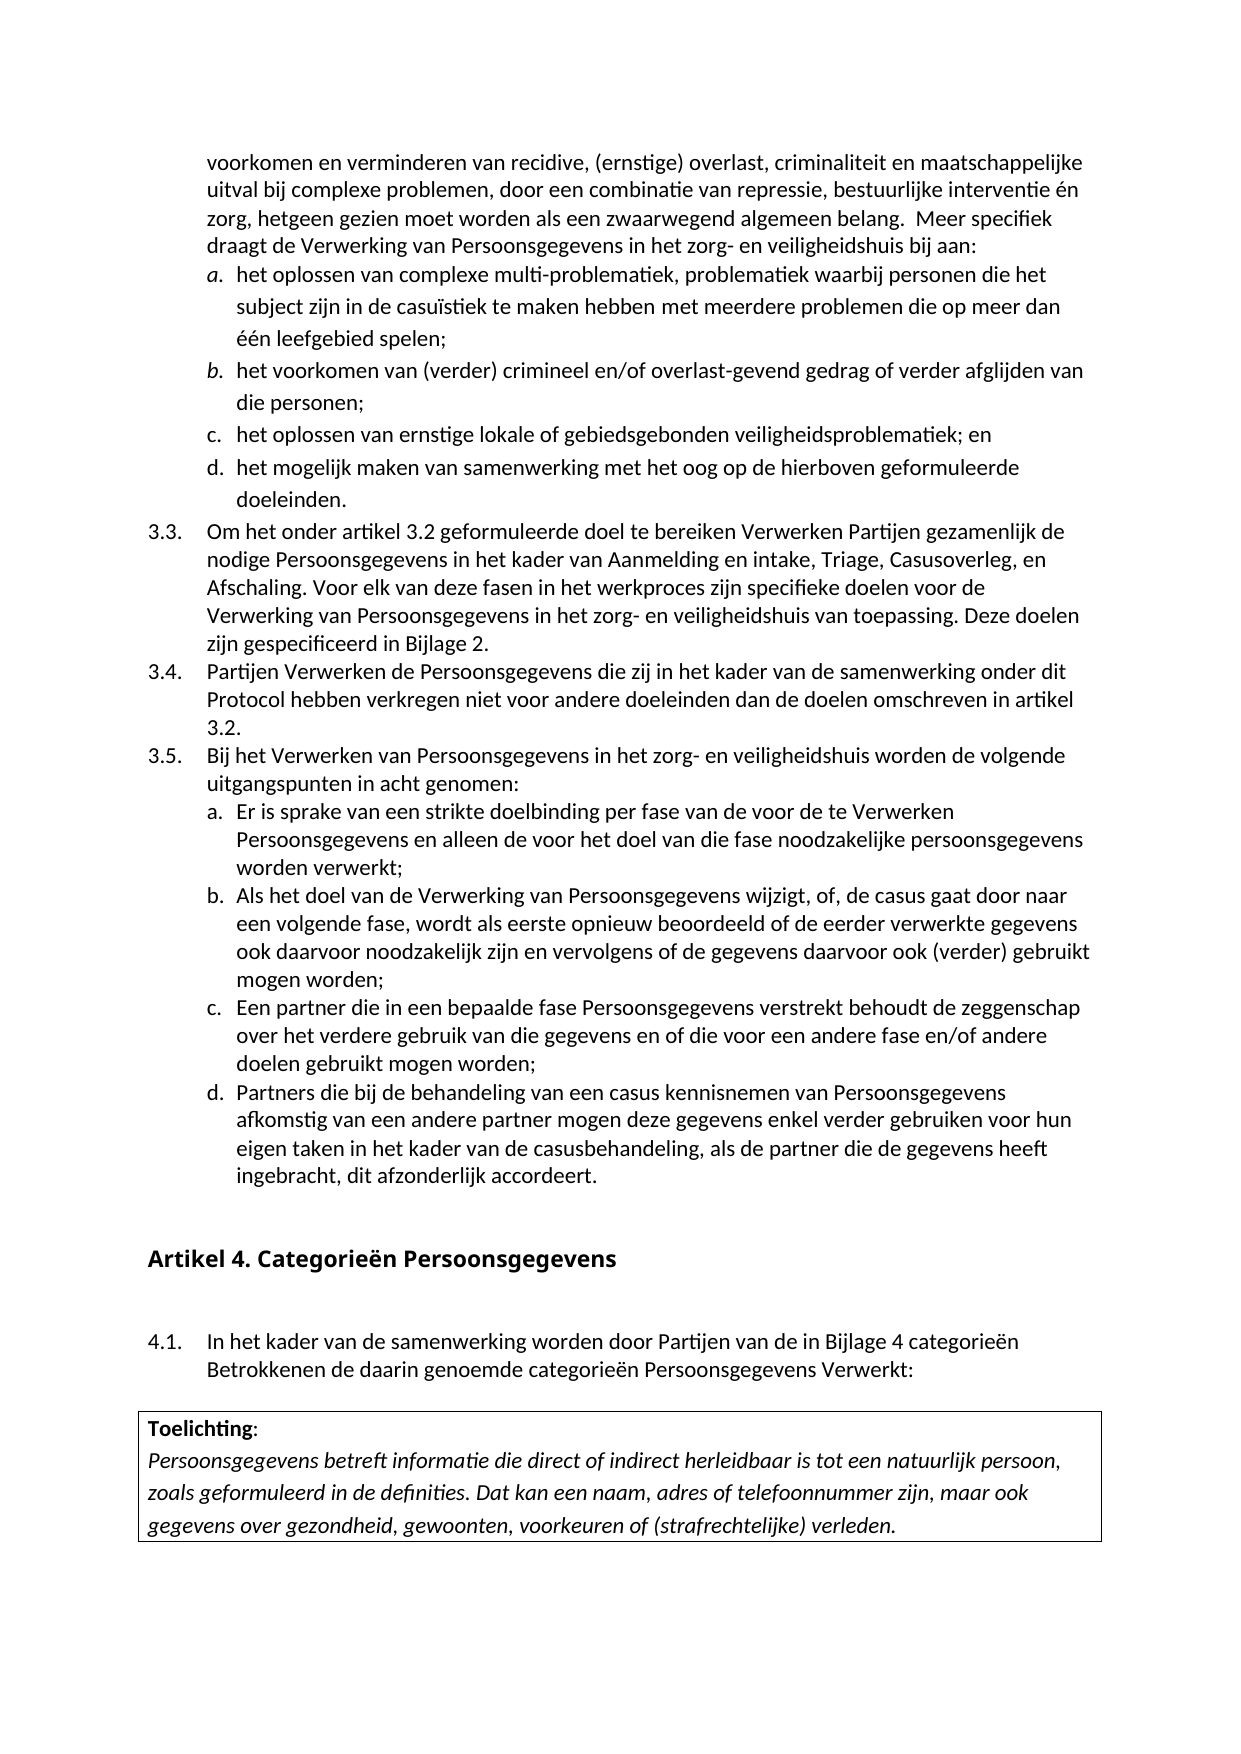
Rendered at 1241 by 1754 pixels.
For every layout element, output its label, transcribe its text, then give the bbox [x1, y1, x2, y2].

list Als het doel van de Verwerking van Persoonsgegevens wijzigt, of, de casus gaat door naar een volgende fase, wordt als eerste opnieuw beoordeeld of de eerder verwerkte gegevens ook daarvoor noodzakelijk zijn en vervolgens of de gegevens daarvoor ook (verder) gebruikt mogen worden; [207, 881, 1093, 993]
list In het kader van de samenwerking worden door Partijen van de in Bijlage 4 categorieën Betrokkenen de daarin genoemde categorieën Persoonsgegevens Verwerkt: [148, 1327, 1093, 1383]
list Er is sprake van een strikte doelbinding per fase van de voor de te Verwerken Persoonsgegevens en alleen de voor het doel van die fase noodzakelijke persoonsgegevens worden verwerkt; [207, 797, 1093, 881]
list Bij het Verwerken van Persoonsgegevens in het zorg- en veiligheidshuis worden de volgende uitgangspunten in acht genomen: [148, 741, 1093, 797]
list Partners die bij de behandeling van een casus kennisnemen van Persoonsgegevens afkomstig van een andere partner mogen deze gegevens enkel verder gebruiken voor hun eigen taken in het kader van de casusbehandeling, als de partner die de gegevens heeft ingebracht, dit afzonderlijk accordeert. [207, 1078, 1093, 1190]
subtitle Artikel 4. Categorieën Persoonsgegevens [148, 1243, 1093, 1274]
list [148, 148, 1093, 260]
list Een partner die in een bepaalde fase Persoonsgegevens verstrekt behoudt de zeggenschap over het verdere gebruik van die gegevens en of die voor een andere fase en/of andere doelen gebruikt mogen worden; [207, 993, 1093, 1078]
list Om het onder artikel 3.2 geformuleerde doel te bereiken Verwerken Partijen gezamenlijk de nodige Persoonsgegevens in het kader van Aanmelding en intake, Triage, Casusoverleg, en Afschaling. Voor elk van deze fasen in het werkproces zijn specifieke doelen voor de Verwerking van Persoonsgegevens in het zorg- en veiligheidshuis van toepassing. Deze doelen zijn gespecificeerd in Bijlage 2. [148, 517, 1093, 657]
list het voorkomen van (verder) crimineel en/of overlast-gevend gedrag of verder afglijden van die personen; [207, 356, 1093, 416]
list het oplossen van complexe multi-problematiek, problematiek waarbij personen die het subject zijn in de casuïstiek te maken hebben met meerdere problemen die op meer dan één leefgebied spelen; [207, 260, 1093, 352]
list het mogelijk maken van samenwerking met het oog op de hierboven geformuleerde doeleinden. [207, 453, 1093, 513]
list het oplossen van ernstige lokale of gebiedsgebonden veiligheidsproblematiek; en [207, 421, 1093, 449]
list Partijen Verwerken de Persoonsgegevens die zij in het kader van de samenwerking onder dit Protocol hebben verkregen niet voor andere doeleinden dan de doelen omschreven in artikel 3.2. [148, 657, 1093, 741]
text Toelichting: Persoonsgegevens betreft informatie die direct of indirect herleidbaar is tot een natuurlijk persoon, zoals geformuleerd in de definities. Dat kan een naam, adres of telefoonnummer zijn, maar ook gegevens over gezondheid, gewoonten, voorkeuren of (strafrechtelijke) verleden. [139, 1412, 1101, 1541]
